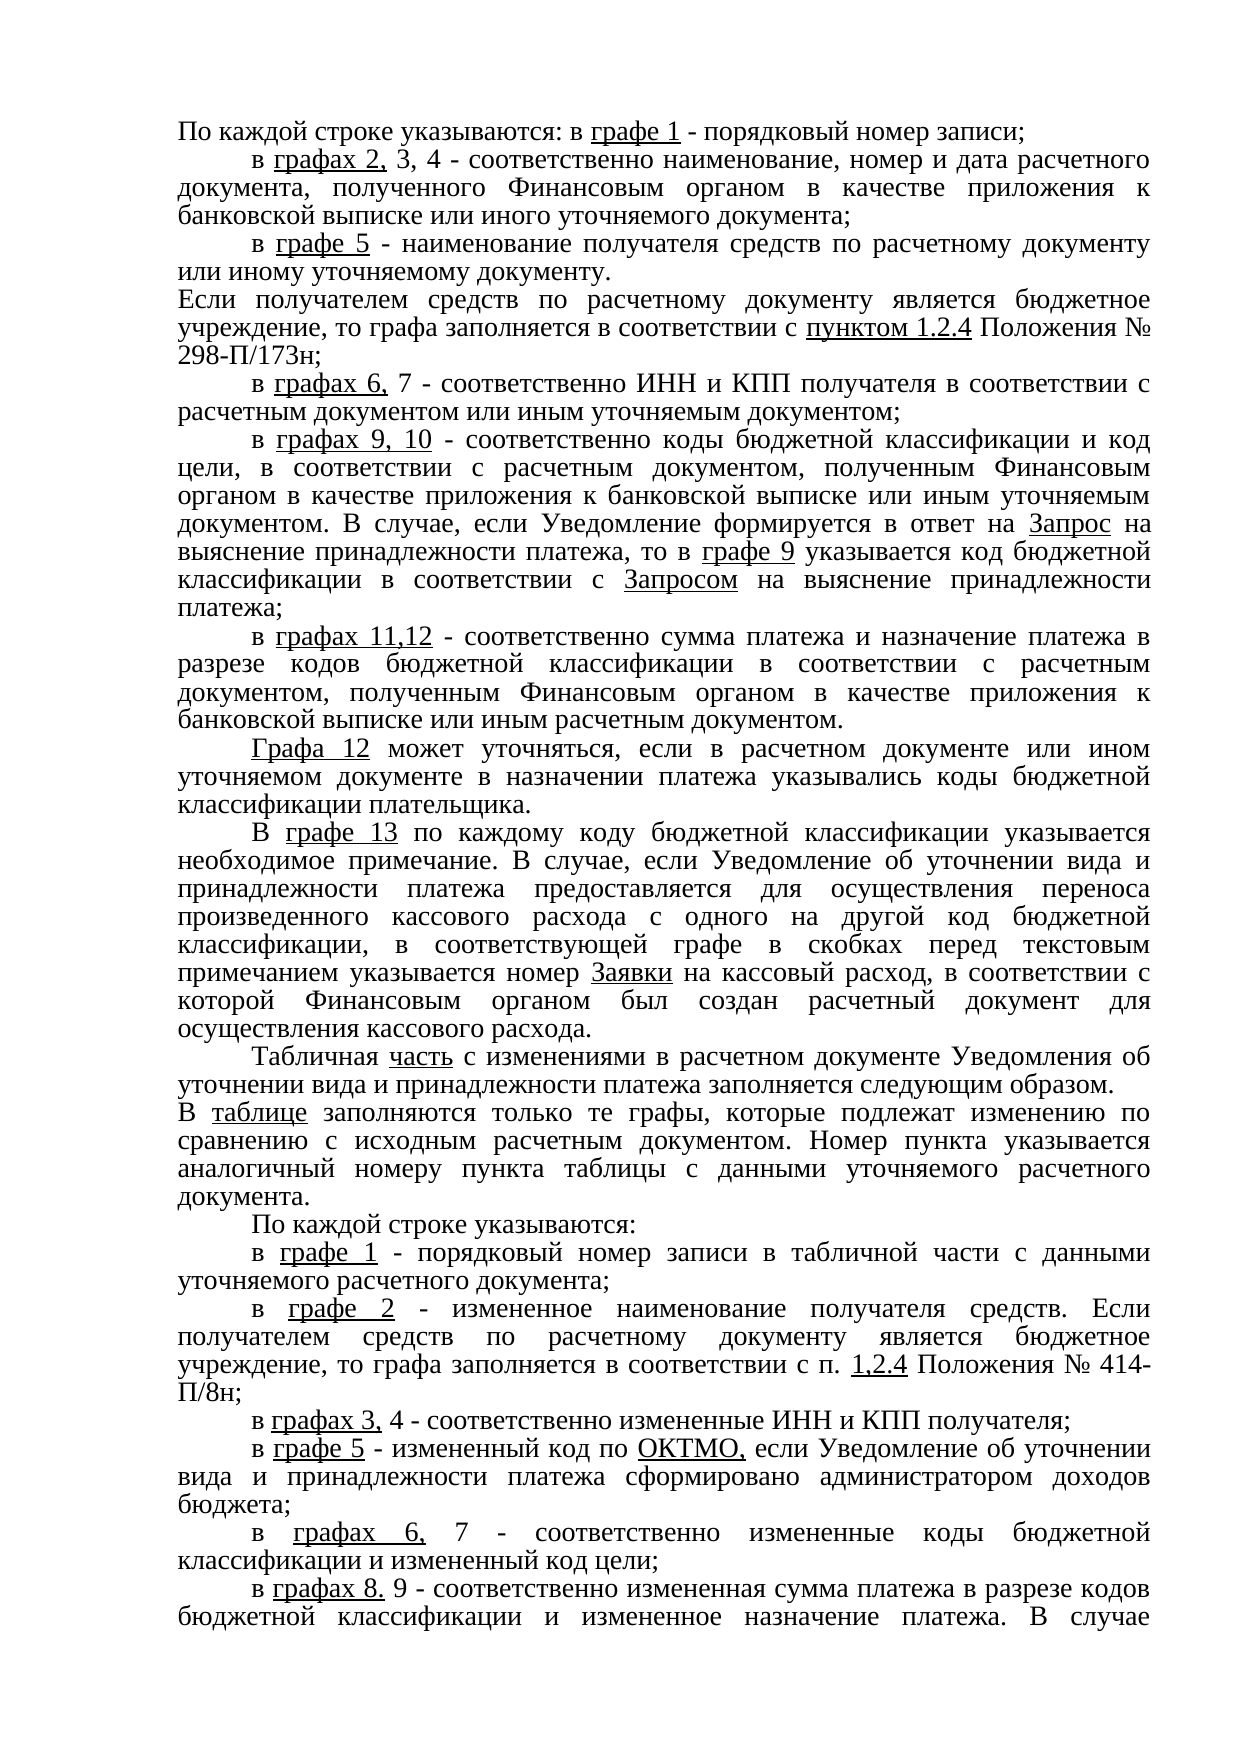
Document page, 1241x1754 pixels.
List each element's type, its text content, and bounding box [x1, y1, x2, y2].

text в графах 2, 3, 4 - соответственно наименование, номер и дата расчетного документа, полученного Финансовым органом в качестве приложения к банковской выписке или иного уточняемого документа; [177, 146, 1152, 230]
text в графах 3, 4 - соответственно измененные ИНН и КПП получателя; [177, 1407, 1152, 1435]
text в графах 11,12 - соответственно сумма платежа и назначение платежа в разрезе кодов бюджетной классификации в соответствии с расчетным документом, полученным Финансовым органом в качестве приложения к банковской выписке или иным расчетным документом. [177, 622, 1152, 734]
text в графе 5 - измененный код по ОКТМО, если Уведомление об уточнении вида и принадлежности платежа сформировано администратором доходов бюджета; [177, 1435, 1152, 1519]
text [177, 1575, 1152, 1631]
text в графах 9, 10 - соответственно коды бюджетной классификации и код цели, в соответствии с расчетным документом, полученным Финансовым органом в качестве приложения к банковской выписке или иным уточняемым документом. В случае, если Уведомление формируется в ответ на Запрос на выяснение принадлежности платежа, то в графе 9 указывается код бюджетной классификации в соответствии с Запросом на выяснение принадлежности платежа; [177, 426, 1152, 622]
text В графе 13 по каждому коду бюджетной классификации указывается необходимое примечание. В случае, если Уведомление об уточнении вида и принадлежности платежа предоставляется для осуществления переноса произведенного кассового расхода с одного на другой код бюджетной классификации, в соответствующей графе в скобках перед текстовым примечанием указывается номер Заявки на кассовый расход, в соответствии с которой Финансовым органом был создан расчетный документ для осуществления кассового расхода. [177, 819, 1152, 1043]
text Табличная часть с изменениями в расчетном документе Уведомления об уточнении вида и принадлежности платежа заполняется следующим образом. [177, 1043, 1152, 1099]
text в графе 5 - наименование получателя средств по расчетному документу или иному уточняемому документу. [177, 230, 1152, 286]
text По каждой строке указываются: [177, 1211, 1152, 1239]
text в графе 1 - порядковый номер записи в табличной части с данными уточняемого расчетного документа; [177, 1239, 1152, 1295]
text Графа 12 может уточняться, если в расчетном документе или ином уточняемом документе в назначении платежа указывались коды бюджетной классификации плательщика. [177, 734, 1152, 819]
text В таблице заполняются только те графы, которые подлежат изменению по сравнению с исходным расчетным документом. Номер пункта указывается аналогичный номеру пункта таблицы с данными уточняемого расчетного документа. [177, 1099, 1152, 1211]
text в графах 6, 7 - соответственно ИНН и КПП получателя в соответствии с расчетным документом или иным уточняемым документом; [177, 370, 1152, 426]
text в графе 2 - измененное наименование получателя средств. Если получателем средств по расчетному документу является бюджетное учреждение, то графа заполняется в соответствии с п. 1,2.4 Положения № 414-П/8н; [177, 1295, 1152, 1407]
text По каждой строке указываются: в графе 1 - порядковый номер записи; [177, 118, 1152, 146]
text в графах 6, 7 - соответственно измененные коды бюджетной классификации и измененный код цели; [177, 1519, 1152, 1575]
text Если получателем средств по расчетному документу является бюджетное учреждение, то графа заполняется в соответствии с пунктом 1.2.4 Положения № 298-П/173н; [177, 286, 1152, 370]
